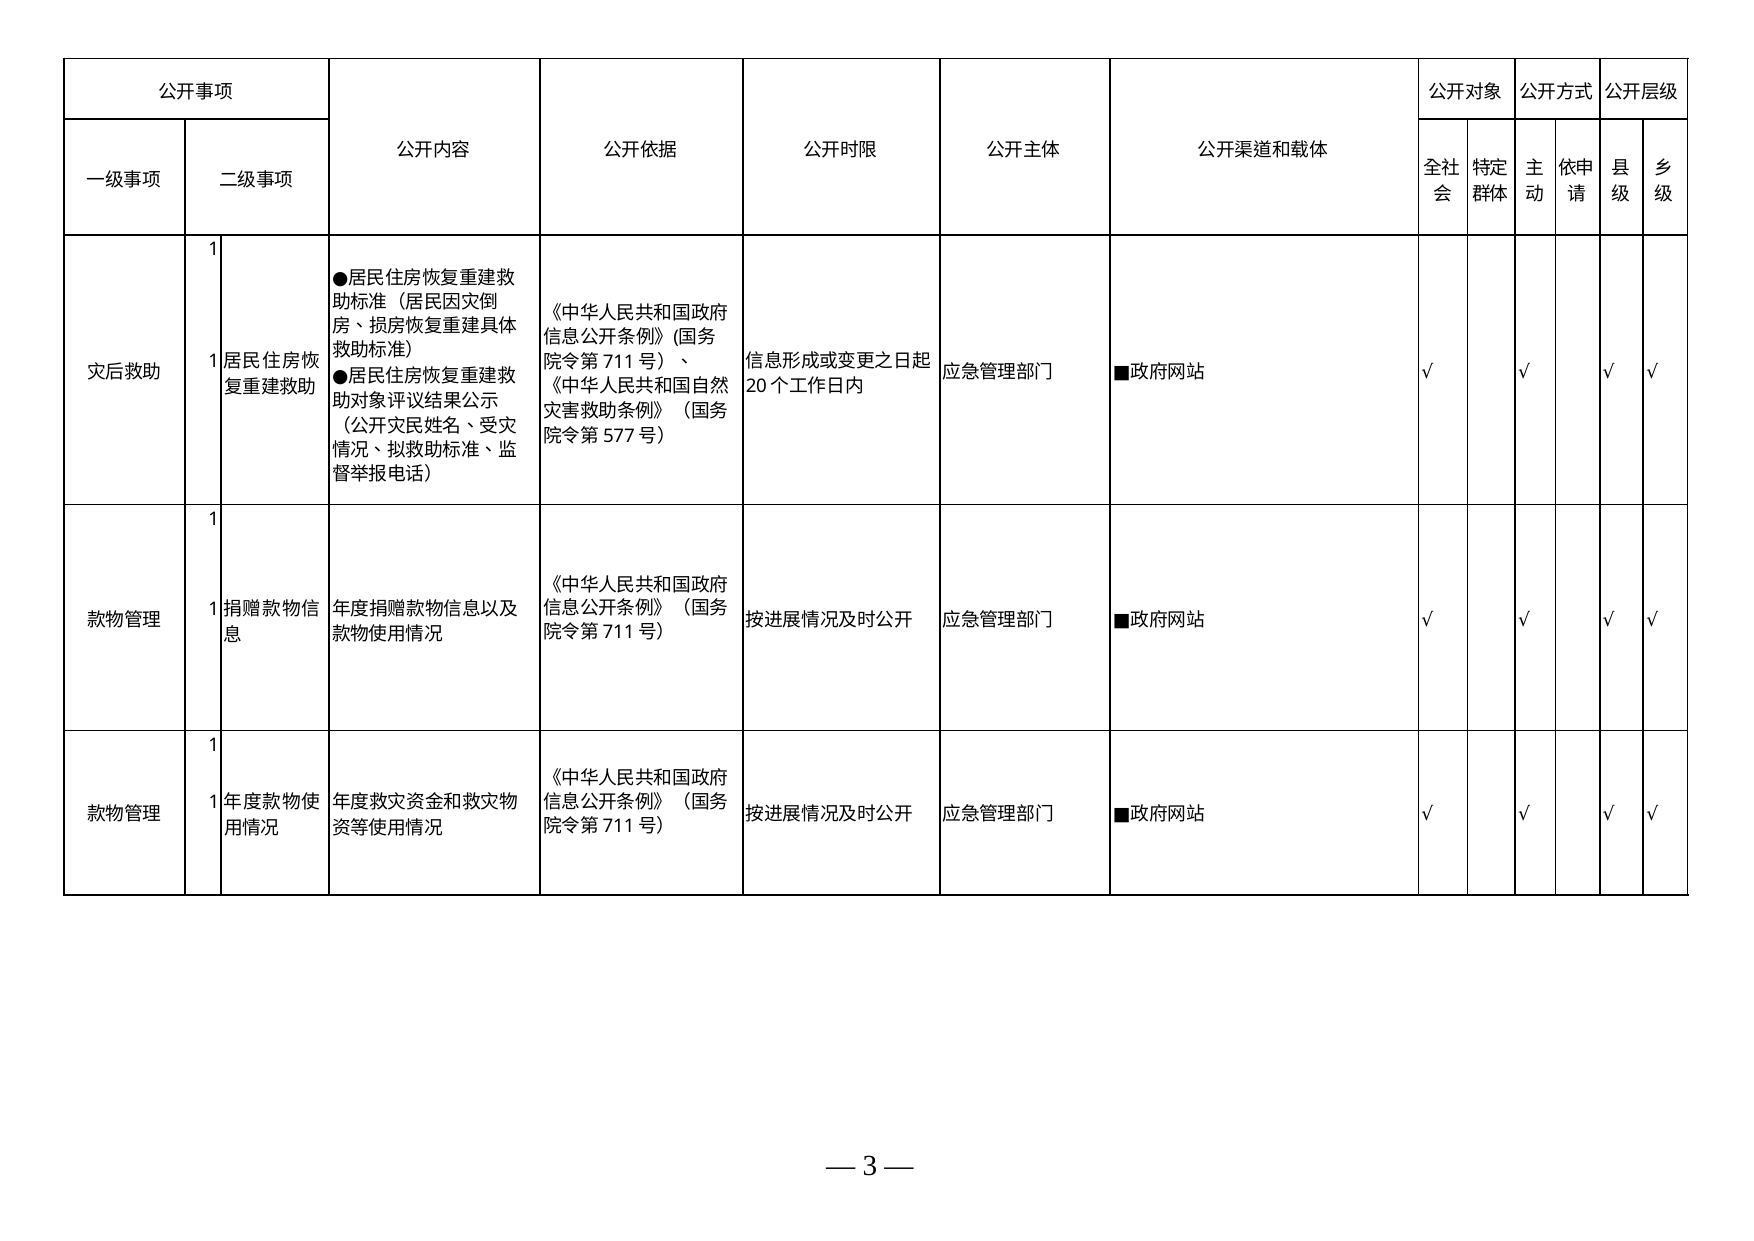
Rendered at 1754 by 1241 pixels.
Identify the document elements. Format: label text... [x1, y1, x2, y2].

text — 3 — [826, 1148, 1754, 1181]
table_cell 1捐赠款物信 息 [222, 505, 328, 730]
table_cell 信息形成或变更之日起 20个工作日内 [744, 236, 939, 504]
table_cell 1居民住房恢 复重建救助 [222, 236, 328, 504]
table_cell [541, 236, 742, 504]
table_cell 按进展情况及时公开 [744, 505, 939, 730]
table_cell 年度救灾资金和救灾物 资等使用情况 [330, 731, 539, 894]
table_cell [1556, 731, 1599, 894]
table_header 公开方式 [1516, 59, 1599, 118]
table_cell 款物管理 [65, 505, 184, 730]
table_cell [1468, 236, 1514, 504]
table_cell 主 动 [1516, 120, 1555, 234]
table_cell √ [1644, 505, 1687, 730]
table_cell 全社 会 [1419, 120, 1467, 234]
table_cell √ [1601, 505, 1642, 730]
table_cell ■政府网站 [1111, 731, 1418, 894]
table_cell 乡 级 [1644, 120, 1687, 234]
table_cell 1 [186, 505, 220, 730]
table_cell ■政府网站 [1111, 505, 1418, 730]
table_cell √ [1419, 731, 1467, 894]
table_cell 《中华人民共和国政府信息公开条例》（国务院令第711号） [541, 731, 742, 894]
table_header 公开依据 [541, 59, 742, 234]
table_header 公开层级 [1601, 59, 1687, 118]
table_cell 应急管理部门 [941, 505, 1109, 730]
table_cell 1 [186, 731, 220, 894]
table_cell [1556, 505, 1599, 730]
table_cell 款物管理 [65, 731, 184, 894]
table_cell 二级事项 [186, 120, 328, 234]
table_cell 《中华人民共和国政府信息公开条例》（国务院令第711号） [541, 505, 742, 730]
table_cell √ [1419, 505, 1467, 730]
table_header 公开渠道和载体 [1111, 59, 1418, 234]
table_cell √ [1516, 236, 1555, 504]
table_cell 依申 请 [1556, 120, 1599, 234]
table_cell √ [1644, 236, 1687, 504]
table_header 公开事项 [65, 59, 328, 118]
table_cell √ [1601, 236, 1642, 504]
table_cell √ [1601, 731, 1642, 894]
table_cell 年度捐赠款物信息以及 款物使用情况 [330, 505, 539, 730]
table_cell 一级事项 [65, 120, 184, 234]
table_header 公开内容 [330, 59, 539, 234]
table_cell √ [1419, 236, 1467, 504]
table_cell 县 级 [1601, 120, 1642, 234]
table_cell ●居民住房恢复重建救助标准（居民因灾倒房、损房恢复重建具体救助标准） ●居民住房恢复重建救 助对象评议结果公示 （公开灾民姓名、受灾情况、拟救助标准、监督举报电话） [330, 236, 539, 504]
table_cell 特定 群体 [1468, 120, 1514, 234]
table_cell 1 [186, 236, 220, 504]
table_cell 应急管理部门 [941, 236, 1109, 504]
table_cell [1468, 731, 1514, 894]
table_cell [1468, 505, 1514, 730]
table_cell ■政府网站 [1111, 236, 1418, 504]
table_cell 灾后救助 [65, 236, 184, 504]
table_header 公开主体 [941, 59, 1109, 234]
table_cell √ [1516, 731, 1555, 894]
table_cell [1556, 236, 1599, 504]
table_cell √ [1516, 505, 1555, 730]
table_cell 1年度款物使 用情况 [222, 731, 328, 894]
table_cell 应急管理部门 [941, 731, 1109, 894]
table_cell 按进展情况及时公开 [744, 731, 939, 894]
table_header 公开时限 [744, 59, 939, 234]
table_cell √ [1644, 731, 1687, 894]
table_header 公开对象 [1419, 59, 1514, 118]
